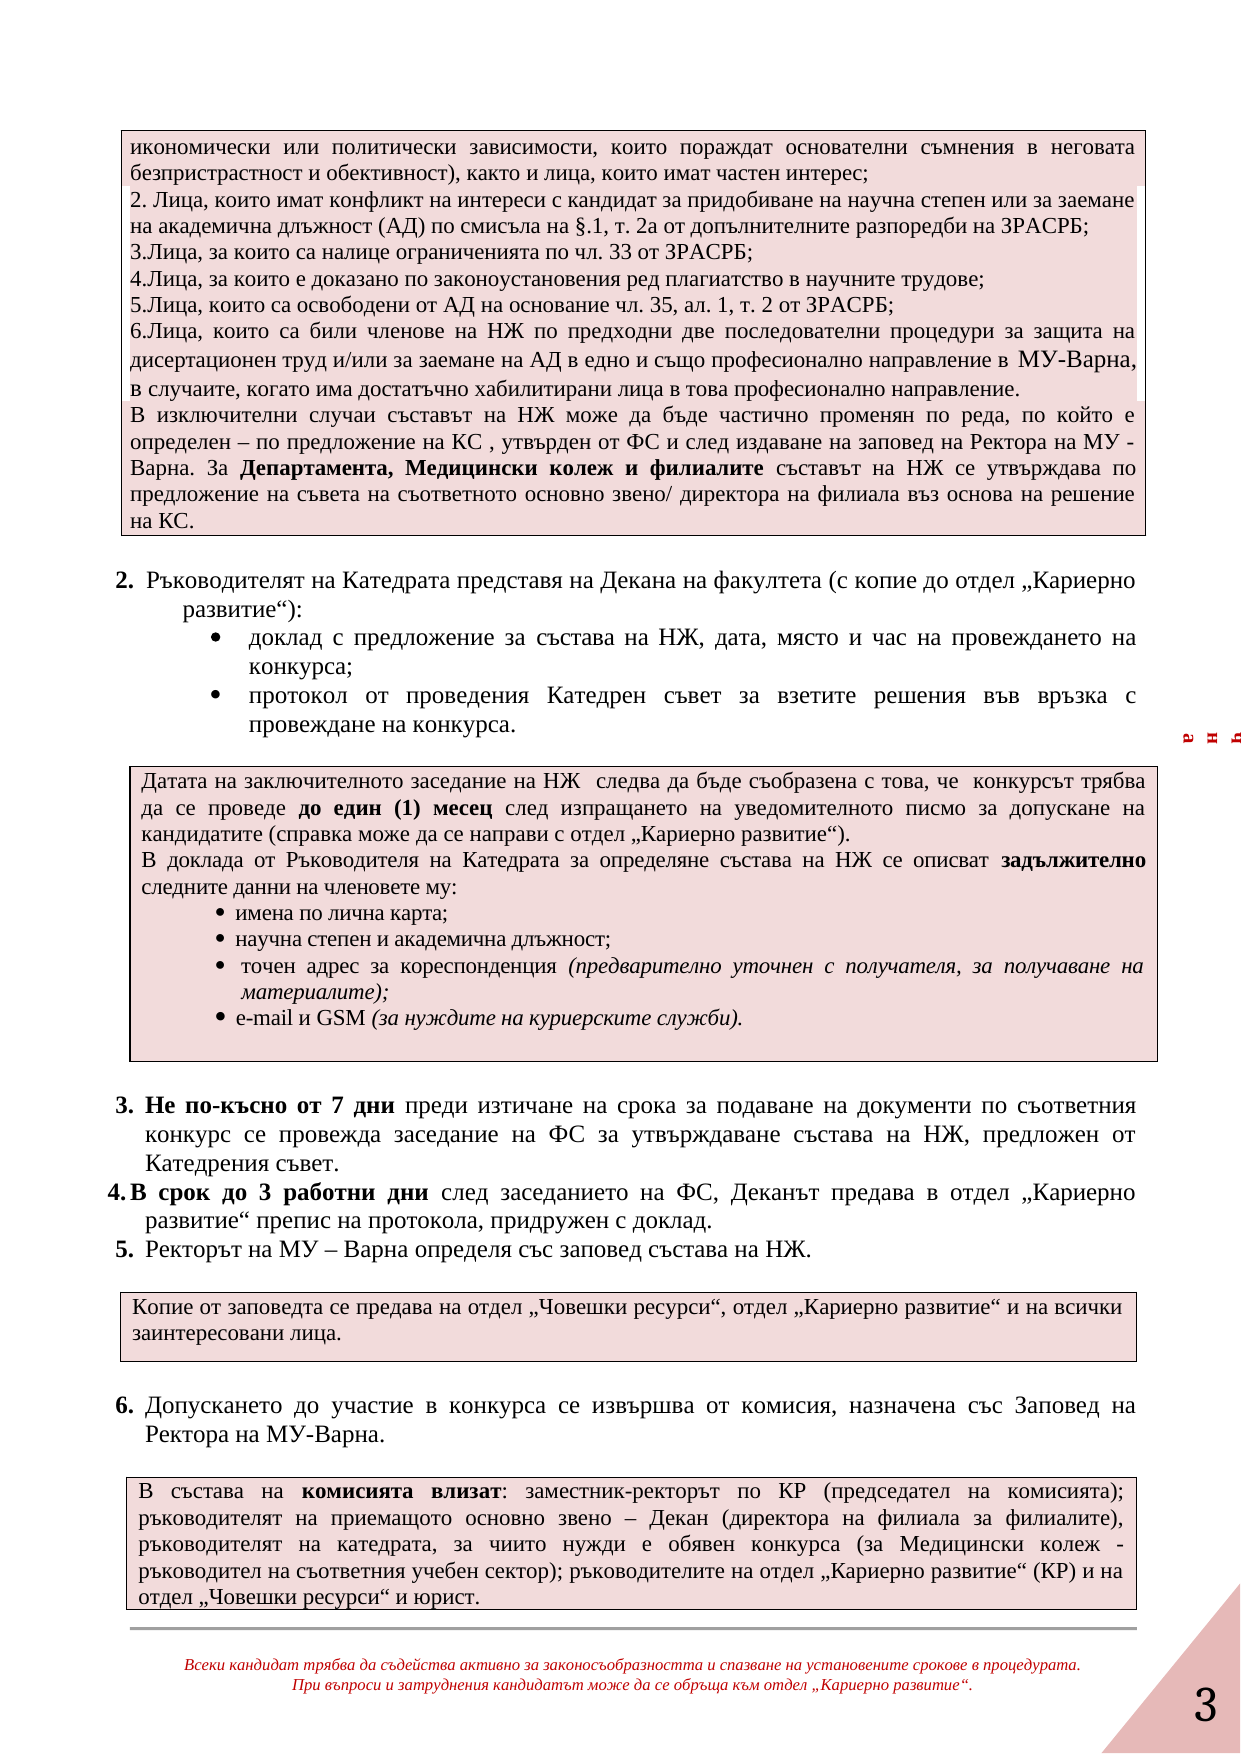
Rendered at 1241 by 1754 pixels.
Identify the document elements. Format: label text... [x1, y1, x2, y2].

text 5.Лица, които са освободени от АД на основание чл. 35, ал. 1, т. 2 от ЗРАСРБ; [130, 291, 1137, 317]
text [122, 131, 1145, 186]
text 4.Лица, за които е доказано по законоустановения ред плагиатство в научните трудове; [130, 265, 1137, 291]
list Не по-късно от 7 дни преди изтичане на срока за подаване на документи по съответния конкурс се провежда заседание на ФС за утвърждаване състава на НЖ, предложен от Катедрения съвет. [115, 1090, 1137, 1177]
text 6.Лица, които са били членове на НЖ по предходни две последователни процедури за защита на дисертационен труд и/или за заемане на АД в едно и също професионално направление в МУ-Варна, в случаите, когато има достатъчно хабилитирани лица в това професионално направление. [130, 317, 1137, 398]
table_header Копие от заповедта се предава на отдел „Човешки ресурси“, отдел „Кариерно развитие“ и на всички заинтересовани лица. [121, 1293, 1136, 1361]
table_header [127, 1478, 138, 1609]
list Ректорът на МУ – Варна определя със заповед състава на НЖ. [115, 1234, 1137, 1263]
list протокол от проведения Катедрен съвет за взетите решения във връзка с провеждане на конкурса. [211, 680, 1137, 737]
list Допускането до участие в конкурса се извършва от комисия, назначена със Заповед на Ректора на МУ-Варна. [115, 1390, 1137, 1448]
text 3.Лица, за които са налице ограниченията по чл. 33 от ЗРАСРБ; [130, 238, 1137, 265]
table_header Датата на заключителното заседание на НЖ следва да бъде съобразена с това, че конкурсът трябва да се проведе до един (1) месец след изпращането на уведомителното писмо за допускане на кандидатите (справка може да се направи с отдел „Кариерно развитие“). В доклада от Ръководителя на Катедрата за определяне състава на НЖ се описват задължително следните данни на членовете му: имена по лична карта; научна степен и академична длъжност; точен адрес за кореспонденция (предварително уточнен с получателя, за получаване на материалите); e-mail и GSM (за нуждите на куриерските служби). [131, 767, 1157, 1061]
text 2. Лица, които имат конфликт на интереси с кандидат за придобиване на научна степен или за заемане на академична длъжност (АД) по смисъла на §.1, т. 2а от допълнителните разпоредби на ЗРАСРБ; [130, 186, 1137, 238]
list Ръководителят на Катедрата представя на Декана на факултета (с копие до отдел „Кариерно развитие“): [115, 565, 1137, 622]
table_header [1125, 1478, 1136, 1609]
list В срок до 3 работни дни след заседанието на ФС, Деканът предава в отдел „Кариерно развитие“ препис на протокола, придружен с доклад. [107, 1177, 1137, 1234]
list доклад с предложение за състава на НЖ, дата, място и час на провеждането на конкурса; [211, 622, 1137, 680]
text В изключителни случаи съставът на НЖ може да бъде частично променян по реда, по който е определен – по предложение на КС , утвърден от ФС и след издаване на заповед на Ректора на МУ - Варна. За Департамента, Медицински колеж и филиалите съставът на НЖ се утвърждава по предложение на съвета на съответното основно звено/ директора на филиала въз основа на решение на КС. [122, 398, 1145, 535]
